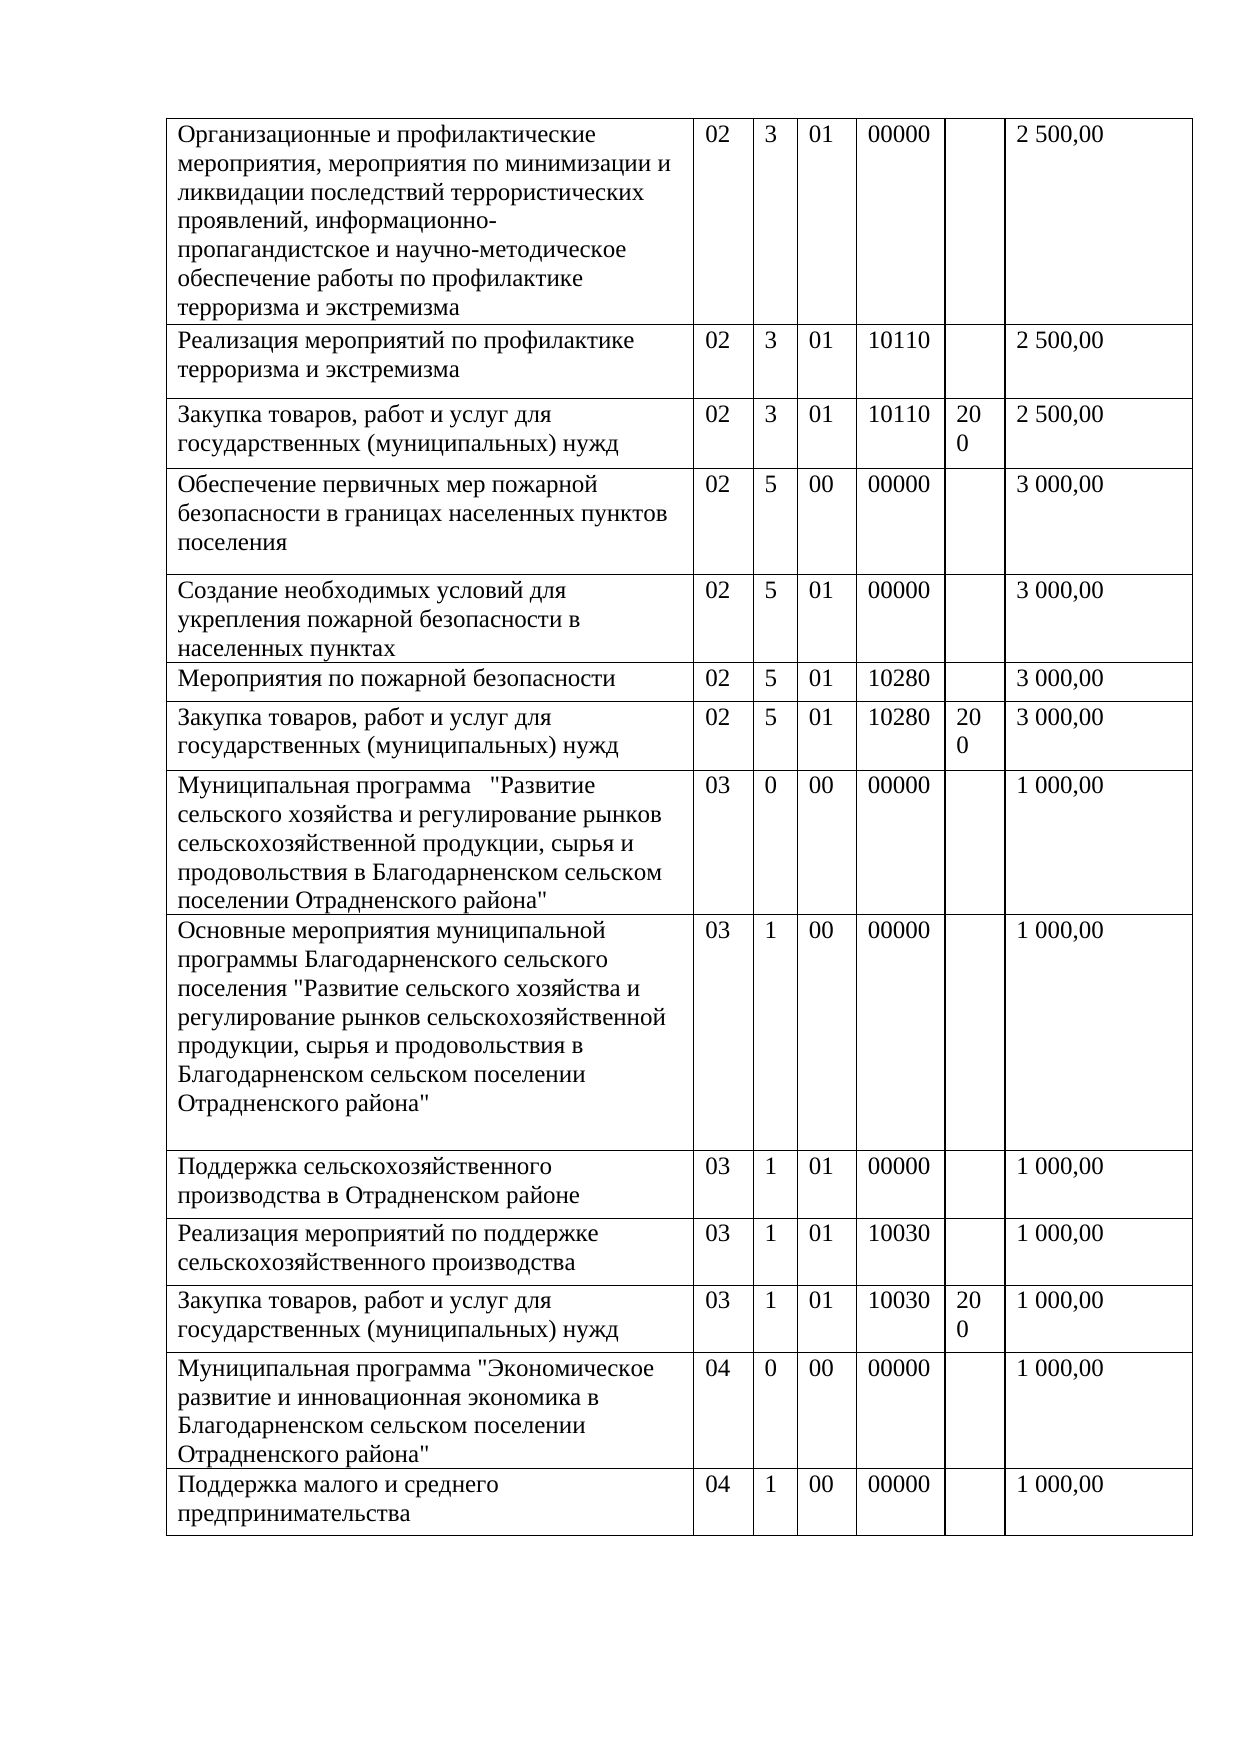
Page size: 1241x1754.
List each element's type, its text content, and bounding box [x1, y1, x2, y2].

table_cell 00000 [857, 1151, 944, 1217]
table_cell 3 000,00 [1006, 702, 1192, 769]
table_cell 3 [754, 119, 797, 324]
table_cell 02 [694, 325, 753, 398]
table_cell Закупка товаров, работ и услуг для государственных (муниципальных) нужд [167, 1286, 693, 1352]
table_cell 00000 [857, 1353, 944, 1468]
table_cell 10280 [857, 663, 944, 701]
table_cell [946, 1219, 1004, 1284]
table_cell [946, 575, 1004, 662]
table_cell [946, 325, 1004, 398]
table_cell 01 [798, 702, 856, 769]
table_cell 01 [798, 325, 856, 398]
table_cell 5 [754, 663, 797, 701]
table_cell Поддержка сельскохозяйственного производства в Отрадненском районе [167, 1151, 693, 1217]
table_cell 1 000,00 [1006, 1219, 1192, 1284]
table_cell 1 [754, 1151, 797, 1217]
table_cell [946, 915, 1004, 1150]
table_cell 1 000,00 [1006, 1151, 1192, 1217]
table_cell 1 000,00 [1006, 1286, 1192, 1352]
table_cell 1 [754, 1286, 797, 1352]
table_cell 5 [754, 469, 797, 574]
table_cell Поддержка малого и среднего предпринимательства [167, 1469, 693, 1535]
table_cell Муниципальная программа "Развитие сельского хозяйства и регулирование рынков сельскохозяйственной продукции, сырья и продовольствия в Благодарненском сельском поселении Отрадненского района" [167, 771, 693, 914]
table_cell 00000 [857, 575, 944, 662]
table_cell 2 500,00 [1006, 399, 1192, 468]
table_cell 01 [798, 1151, 856, 1217]
table_cell 10280 [857, 702, 944, 769]
table_cell [946, 119, 1004, 324]
table_cell 02 [694, 575, 753, 662]
table_cell 3 [754, 325, 797, 398]
table_cell 00000 [857, 771, 944, 914]
table_cell 0 [754, 771, 797, 914]
table_cell 5 [754, 575, 797, 662]
table_cell Организационные и профилактические мероприятия, мероприятия по минимизации и ликвидации последствий террористических проявлений, информационно-пропагандистское и научно-методическое обеспечение работы по профилактике терроризма и экстремизма [167, 119, 693, 324]
table_cell 01 [798, 575, 856, 662]
table_cell 00000 [857, 469, 944, 574]
table_cell 3 [754, 399, 797, 468]
table_cell Муниципальная программа "Экономическое развитие и инновационная экономика в Благодарненском сельском поселении Отрадненского района" [167, 1353, 693, 1468]
table_cell 0 [754, 1353, 797, 1468]
table_cell 02 [694, 399, 753, 468]
table_cell 01 [798, 119, 856, 324]
table_cell 03 [694, 915, 753, 1150]
table_cell 00 [798, 915, 856, 1150]
table_cell 00 [798, 1469, 856, 1535]
table_cell 03 [694, 1219, 753, 1284]
table_cell 00 [798, 469, 856, 574]
table_cell 00000 [857, 119, 944, 324]
table_cell Мероприятия по пожарной безопасности [167, 663, 693, 701]
table_cell [946, 663, 1004, 701]
table_cell 00 [798, 1353, 856, 1468]
table_cell 02 [694, 469, 753, 574]
table_cell 1 [754, 915, 797, 1150]
table_cell 02 [694, 663, 753, 701]
table_cell [946, 1353, 1004, 1468]
table_cell [946, 469, 1004, 574]
table_cell 03 [694, 1151, 753, 1217]
table_cell 04 [694, 1353, 753, 1468]
table_cell 5 [754, 702, 797, 769]
table_cell 00000 [857, 915, 944, 1150]
table_cell [946, 1469, 1004, 1535]
table_cell 1 [754, 1219, 797, 1284]
table_cell 01 [798, 663, 856, 701]
table_cell 03 [694, 1286, 753, 1352]
table_cell Обеспечение первичных мер пожарной безопасности в границах населенных пунктов поселения [167, 469, 693, 574]
table_cell 10030 [857, 1219, 944, 1284]
table_cell 10030 [857, 1286, 944, 1352]
table_cell 3 000,00 [1006, 575, 1192, 662]
table_cell [946, 1151, 1004, 1217]
table_cell 1 000,00 [1006, 1469, 1192, 1535]
table_cell [946, 771, 1004, 914]
table_cell Основные мероприятия муниципальной программы Благодарненского сельского поселения "Развитие сельского хозяйства и регулирование рынков сельскохозяйственной продукции, сырья и продовольствия в Благодарненском сельском поселении Отрадненского района" [167, 915, 693, 1150]
table_cell 04 [694, 1469, 753, 1535]
table_cell Создание необходимых условий для укрепления пожарной безопасности в населенных пунктах [167, 575, 693, 662]
table_cell 2 500,00 [1006, 325, 1192, 398]
table_cell Закупка товаров, работ и услуг для государственных (муниципальных) нужд [167, 702, 693, 769]
table_cell Реализация мероприятий по поддержке сельскохозяйственного производства [167, 1219, 693, 1284]
table_cell 10110 [857, 325, 944, 398]
table_cell 02 [694, 119, 753, 324]
table_cell 03 [694, 771, 753, 914]
table_cell 1 000,00 [1006, 1353, 1192, 1468]
table_cell 02 [694, 702, 753, 769]
table_cell 2 500,00 [1006, 119, 1192, 324]
table_cell 200 [946, 1286, 1004, 1352]
table_cell 1 [754, 1469, 797, 1535]
table_cell 01 [798, 1286, 856, 1352]
table_cell 1 000,00 [1006, 771, 1192, 914]
table_cell 10110 [857, 399, 944, 468]
table_cell 01 [798, 1219, 856, 1284]
table_cell 01 [798, 399, 856, 468]
table_cell Закупка товаров, работ и услуг для государственных (муниципальных) нужд [167, 399, 693, 468]
table_cell Реализация мероприятий по профилактике терроризма и экстремизма [167, 325, 693, 398]
table_cell 00 [798, 771, 856, 914]
table_cell 1 000,00 [1006, 915, 1192, 1150]
table_cell 200 [946, 399, 1004, 468]
table_cell 3 000,00 [1006, 663, 1192, 701]
table_cell 00000 [857, 1469, 944, 1535]
table_cell 3 000,00 [1006, 469, 1192, 574]
table_cell 200 [946, 702, 1004, 769]
